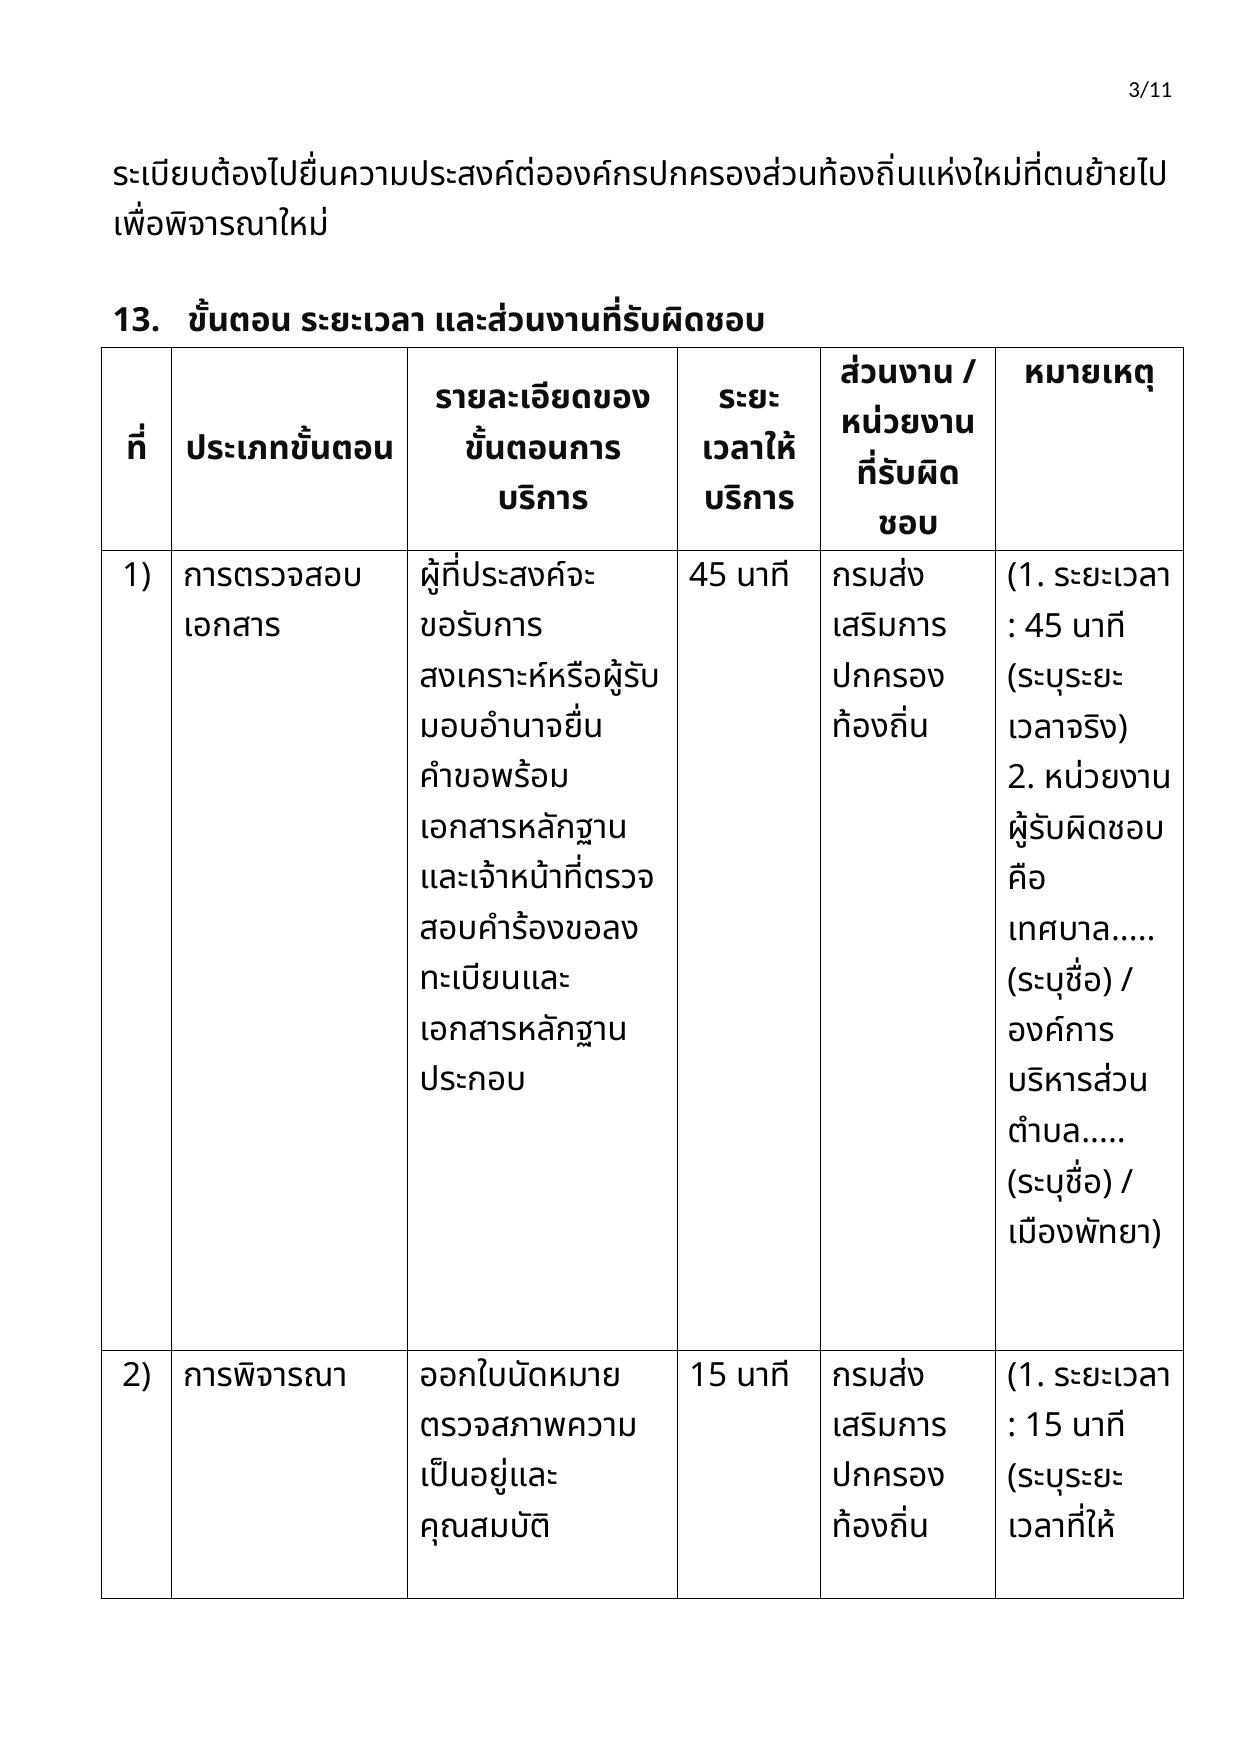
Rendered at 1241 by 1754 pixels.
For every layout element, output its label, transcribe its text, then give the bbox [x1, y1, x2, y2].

table_header รายละเอียดของขั้นตอนการบริการ [408, 348, 677, 550]
table_cell 1) [102, 551, 171, 1349]
table_cell 15 นาที [678, 1351, 820, 1598]
table_cell การตรวจสอบเอกสาร [172, 551, 407, 1349]
table_header หมายเหตุ [996, 348, 1183, 550]
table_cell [996, 1351, 1183, 1598]
table_header ประเภทขั้นตอน [172, 348, 407, 550]
table_header ส่วนงาน / หน่วยงานที่รับผิดชอบ [821, 348, 995, 550]
table_cell 45 นาที [678, 551, 820, 1349]
table_cell (1. ระยะเวลา : 45 นาที (ระบุระยะเวลาจริง) 2. หน่วยงานผู้รับผิดชอบคือเทศบาล.....(ระบุชื่อ) / องค์การบริหารส่วนตำบล.....(ระบุชื่อ) / เมืองพัทยา) [996, 551, 1183, 1349]
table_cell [408, 1351, 677, 1598]
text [112, 150, 1172, 251]
table_cell 2) [102, 1351, 171, 1598]
table_header ระยะเวลาให้บริการ [678, 348, 820, 550]
table_cell การพิจารณา [172, 1351, 407, 1598]
list ขั้นตอน ระยะเวลา และส่วนงานที่รับผิดชอบ [112, 296, 1172, 347]
table_cell กรมส่งเสริมการปกครองท้องถิ่น [821, 1351, 995, 1598]
table_header ที่ [102, 348, 171, 550]
table_cell ผู้ที่ประสงค์จะขอรับการสงเคราะห์หรือผู้รับมอบอำนาจยื่นคำขอพร้อมเอกสารหลักฐานและเจ้าหน้าที่ตรวจสอบคำร้องขอลงทะเบียนและเอกสารหลักฐานประกอบ [408, 551, 677, 1349]
table_cell กรมส่งเสริมการปกครองท้องถิ่น [821, 551, 995, 1349]
